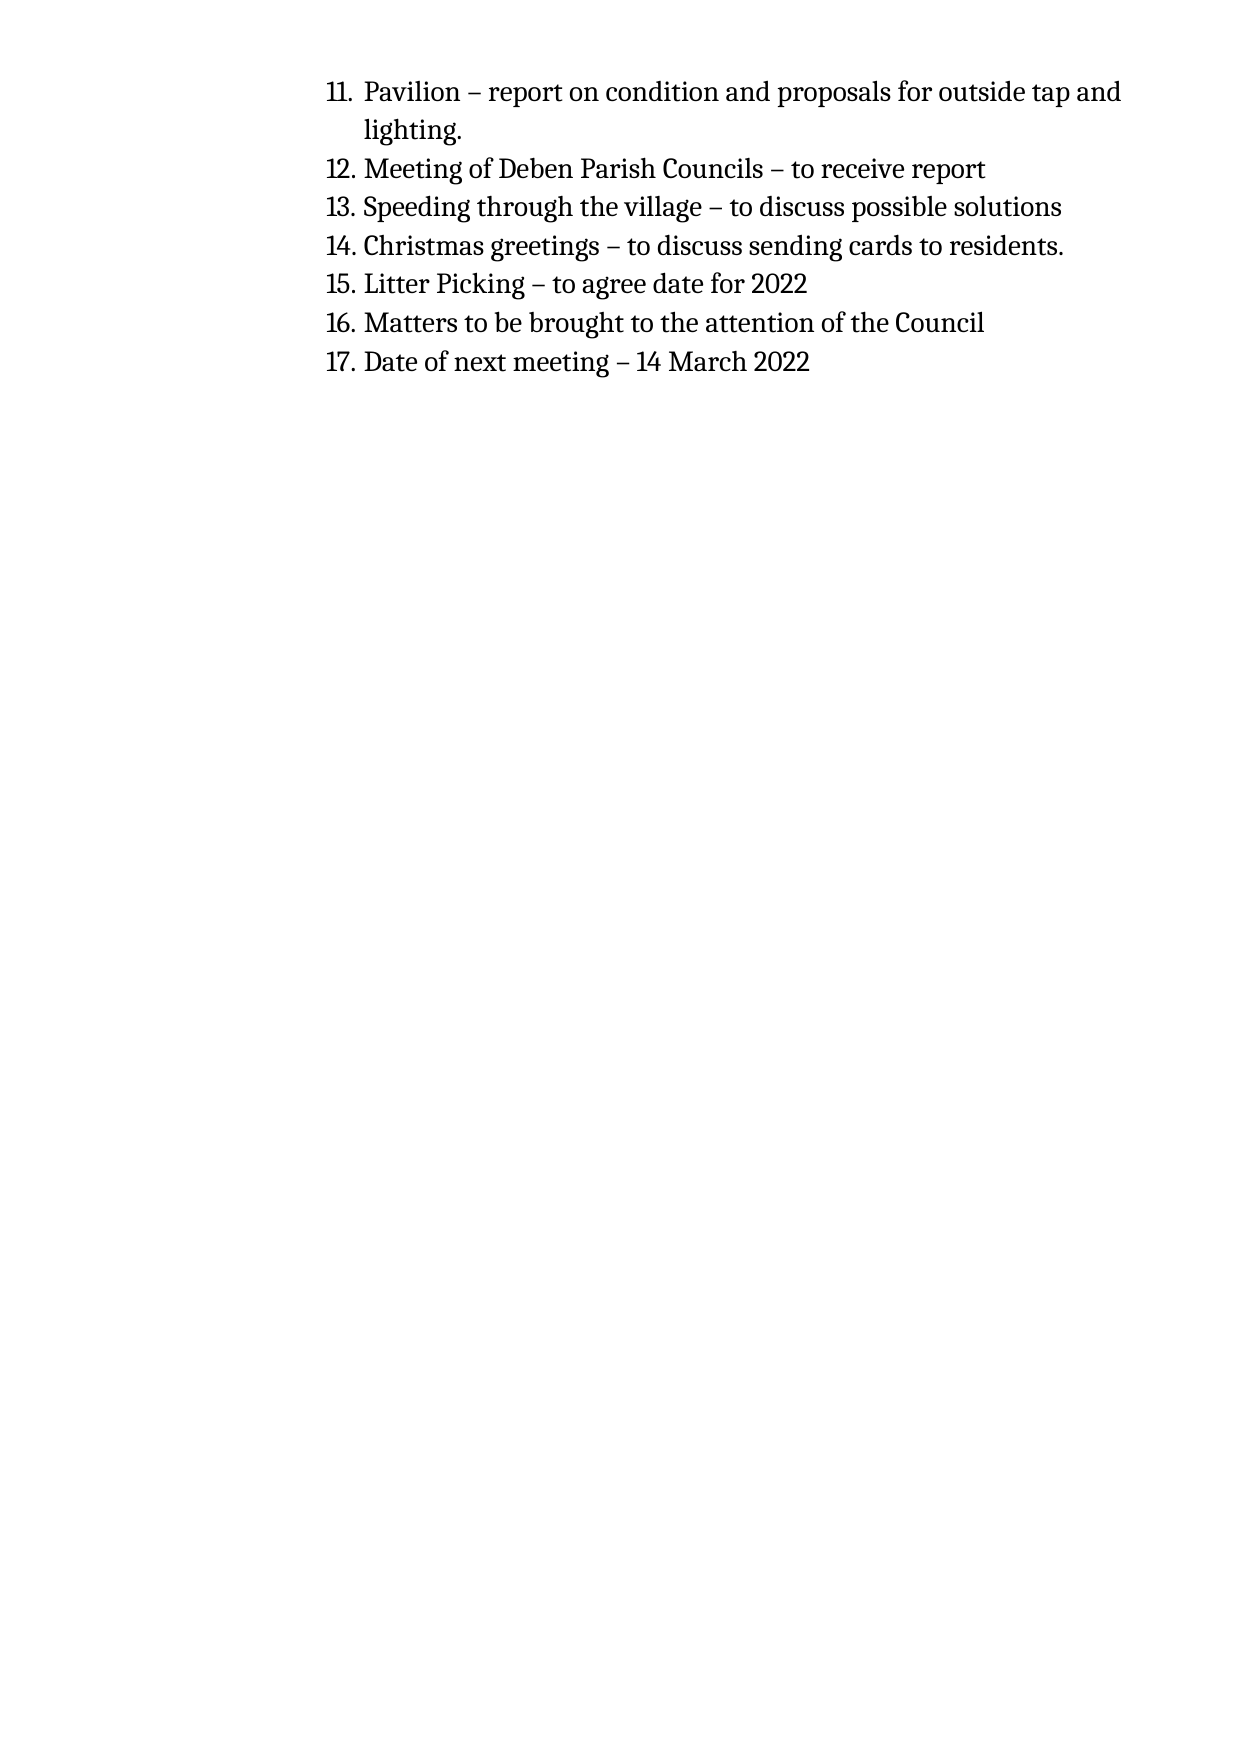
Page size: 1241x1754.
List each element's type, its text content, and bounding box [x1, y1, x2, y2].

list Speeding through the village – to discuss possible solutions [326, 191, 1165, 224]
list Pavilion – report on condition and proposals for outside tap and lighting. [326, 75, 1165, 147]
list Date of next meeting – 14 March 2022 [326, 345, 1165, 378]
list Christmas greetings – to discuss sending cards to residents. [326, 229, 1165, 263]
list Meeting of Deben Parish Councils – to receive report [326, 152, 1165, 186]
list Matters to be brought to the attention of the Council [326, 306, 1165, 340]
list Litter Picking – to agree date for 2022 [326, 268, 1165, 301]
